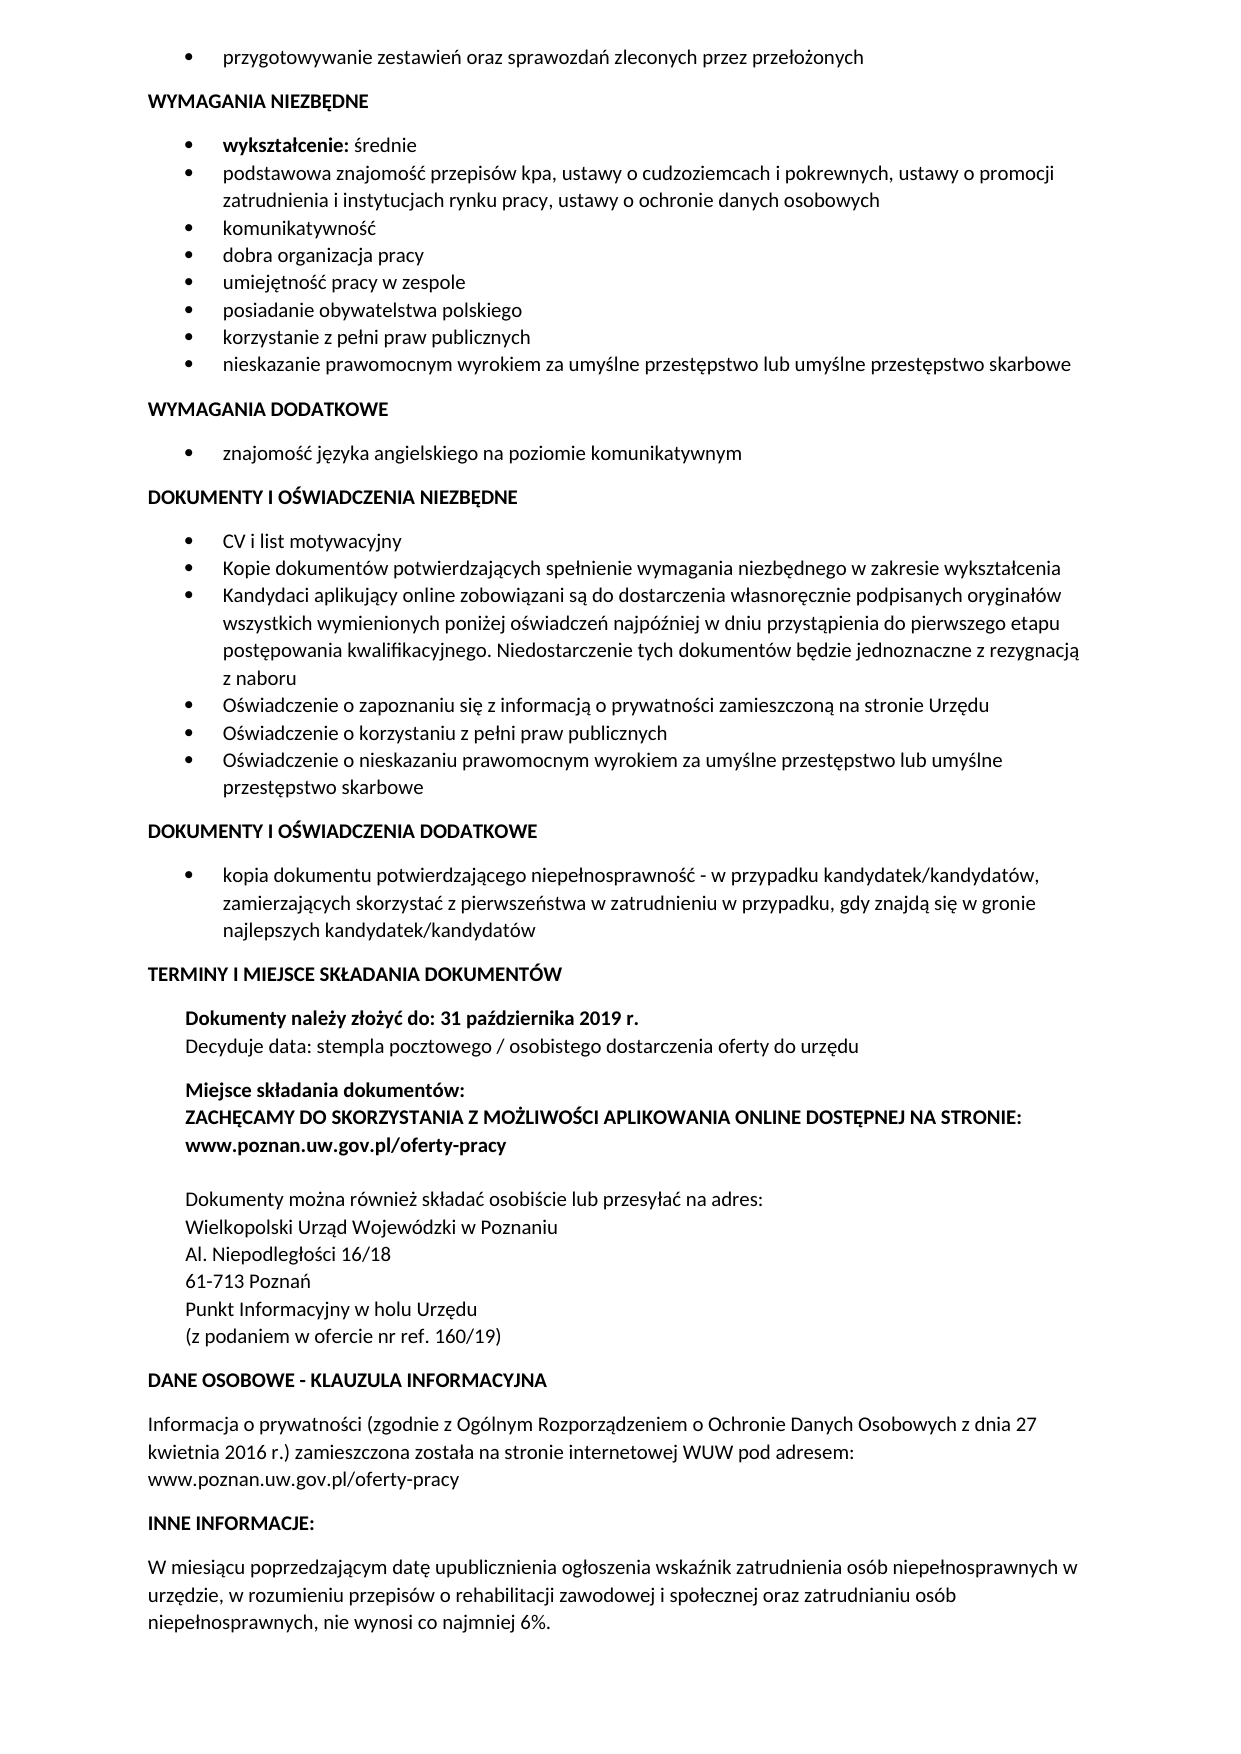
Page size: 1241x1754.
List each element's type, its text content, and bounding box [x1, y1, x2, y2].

list posiadanie obywatelstwa polskiego [185, 297, 1093, 322]
text DOKUMENTY I OŚWIADCZENIA NIEZBĘDNE [148, 484, 1093, 509]
list Kandydaci aplikujący online zobowiązani są do dostarczenia własnoręcznie podpisanych oryginałów wszystkich wymienionych poniżej oświadczeń najpóźniej w dniu przystąpienia do pierwszego etapu postępowania kwalifikacyjnego. Niedostarczenie tych dokumentów będzie jednoznaczne z rezygnacją z naboru [185, 583, 1093, 690]
text INNE INFORMACJE: [148, 1511, 1093, 1536]
text W miesiącu poprzedzającym datę upublicznienia ogłoszenia wskaźnik zatrudnienia osób niepełnosprawnych w urzędzie, w rozumieniu przepisów o rehabilitacji zawodowej i społecznej oraz zatrudnianiu osób niepełnosprawnych, nie wynosi co najmniej 6%. [148, 1554, 1093, 1635]
list umiejętność pracy w zespole [185, 269, 1093, 295]
list kopia dokumentu potwierdzającego niepełnosprawność - w przypadku kandydatek/kandydatów, zamierzających skorzystać z pierwszeństwa w zatrudnieniu w przypadku, gdy znajdą się w gronie najlepszych kandydatek/kandydatów [185, 863, 1093, 943]
list komunikatywność [185, 215, 1093, 240]
list CV i list motywacyjny [185, 528, 1093, 553]
list Oświadczenie o nieskazaniu prawomocnym wyrokiem za umyślne przestępstwo lub umyślne przestępstwo skarbowe [185, 747, 1093, 800]
text Decyduje data: stempla pocztowego / osobistego dostarczenia oferty do urzędu [185, 1033, 1093, 1058]
list znajomość języka angielskiego na poziomie komunikatywnym [185, 440, 1093, 465]
list przygotowywanie zestawień oraz sprawozdań zleconych przez przełożonych [185, 44, 1093, 70]
text DANE OSOBOWE - KLAUZULA INFORMACYJNA [148, 1368, 1093, 1393]
list dobra organizacja pracy [185, 242, 1093, 267]
text Dokumenty należy złożyć do: 31 października 2019 r. [185, 1006, 1093, 1031]
list wykształcenie: średnie [185, 132, 1093, 158]
list nieskazanie prawomocnym wyrokiem za umyślne przestępstwo lub umyślne przestępstwo skarbowe [185, 352, 1093, 377]
list Kopie dokumentów potwierdzających spełnienie wymagania niezbędnego w zakresie wykształcenia [185, 555, 1093, 581]
text WYMAGANIA NIEZBĘDNE [148, 88, 1093, 114]
text WYMAGANIA DODATKOWE [148, 396, 1093, 421]
text Informacja o prywatności (zgodnie z Ogólnym Rozporządzeniem o Ochronie Danych Osobowych z dnia 27 kwietnia 2016 r.) zamieszczona została na stronie internetowej WUW pod adresem: www.poznan.uw.gov.pl/oferty-pracy [148, 1412, 1093, 1492]
text TERMINY I MIEJSCE SKŁADANIA DOKUMENTÓW [148, 961, 1093, 987]
list Oświadczenie o zapoznaniu się z informacją o prywatności zamieszczoną na stronie Urzędu [185, 692, 1093, 718]
list podstawowa znajomość przepisów kpa, ustawy o cudzoziemcach i pokrewnych, ustawy o promocji zatrudnienia i instytucjach rynku pracy, ustawy o ochronie danych osobowych [185, 160, 1093, 213]
list korzystanie z pełni praw publicznych [185, 324, 1093, 350]
text Miejsce składania dokumentów: ZACHĘCAMY DO SKORZYSTANIA Z MOŻLIWOŚCI APLIKOWANIA ONLINE DOSTĘPNEJ NA STRONIE: www.poznan.uw.gov.pl/oferty-pracy Dokumenty można również składać osobiście lub przesyłać na adres: Wielkopolski Urząd Wojewódzki w Poznaniu Al. Niepodległości 16/18 61-713 Poznań Punkt Informacyjny w holu Urzędu (z podaniem w ofercie nr ref. 160/19) [185, 1077, 1093, 1349]
text DOKUMENTY I OŚWIADCZENIA DODATKOWE [148, 818, 1093, 844]
list Oświadczenie o korzystaniu z pełni praw publicznych [185, 720, 1093, 745]
